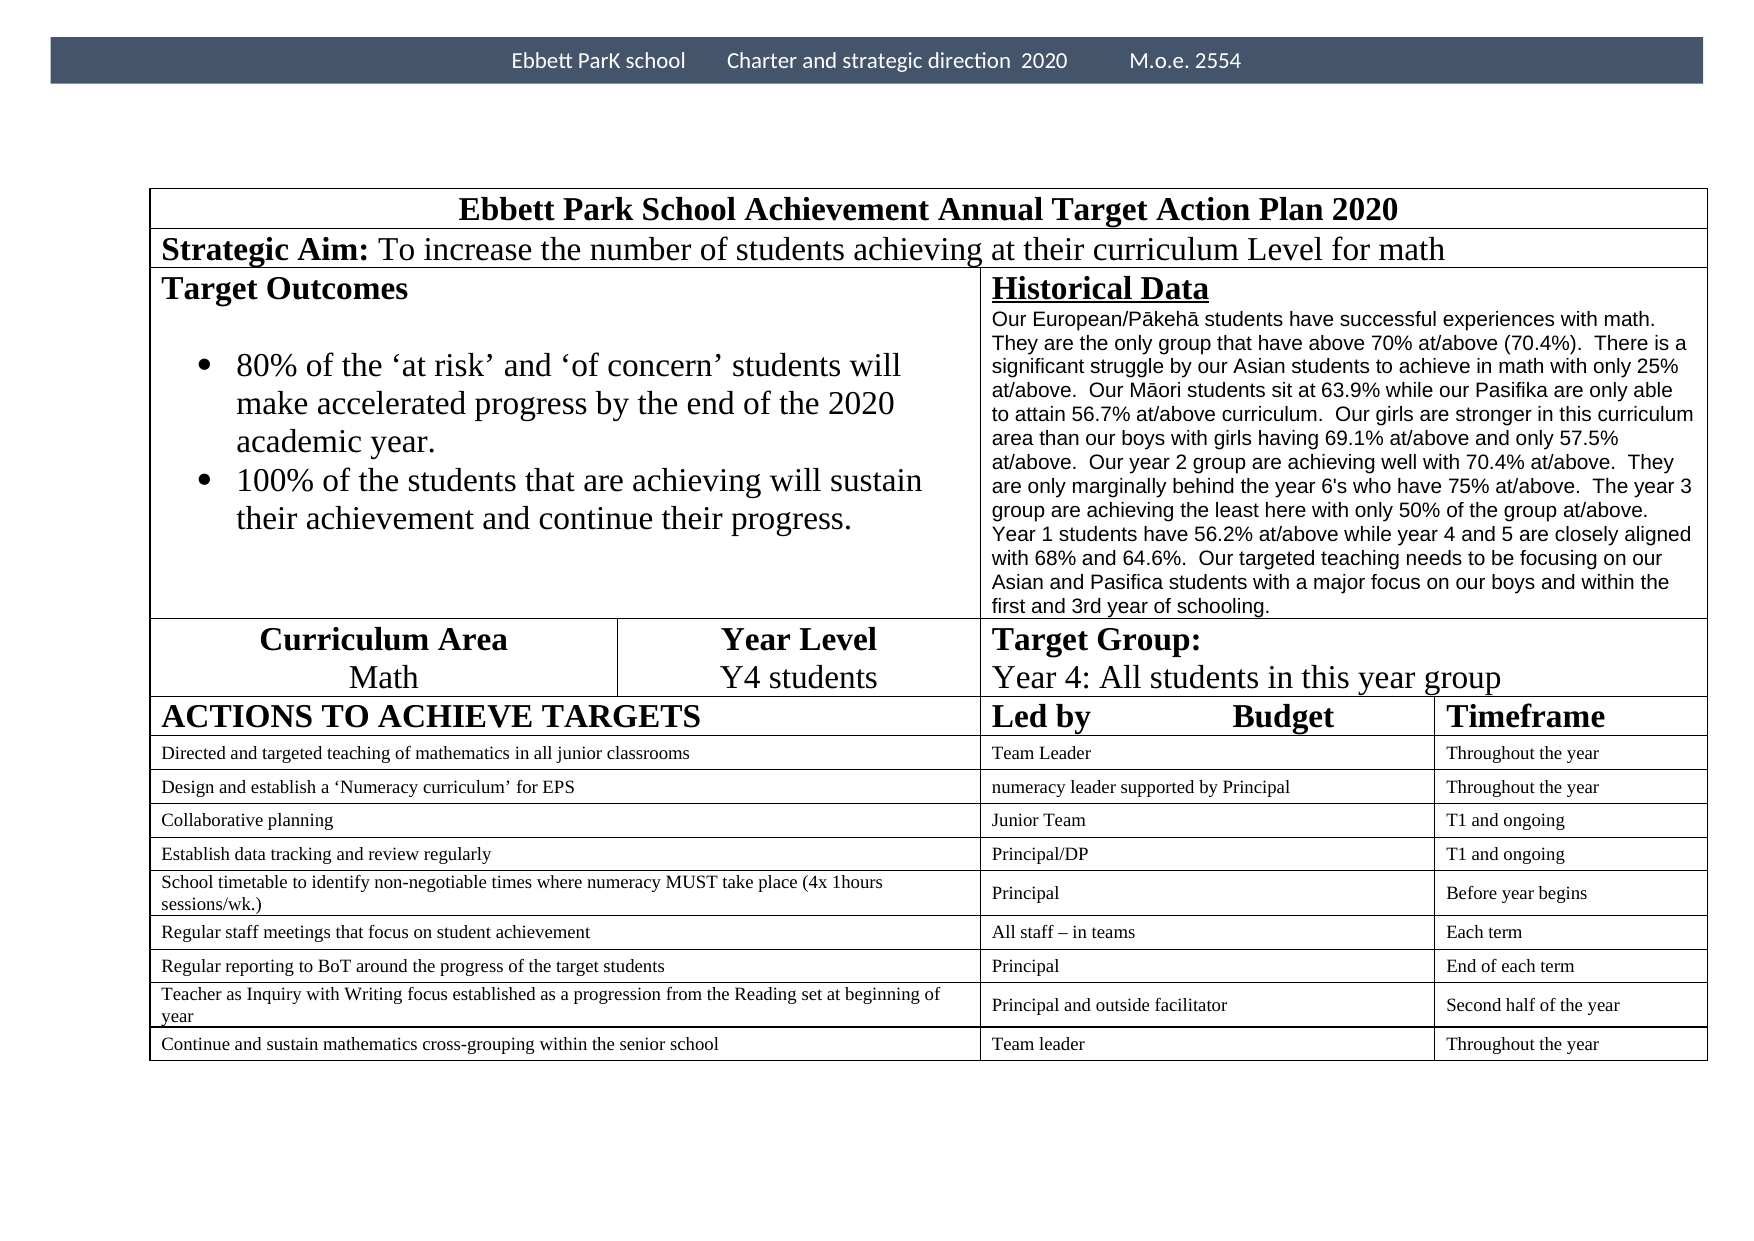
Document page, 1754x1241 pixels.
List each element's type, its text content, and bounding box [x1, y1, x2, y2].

table_cell Principal/DP [981, 838, 1434, 870]
table_cell Target Outcomes 80% of the ‘at risk’ and ‘of concern’ students will make accelerated progress by the end of the 2020 academic year. 100% of the students that are achieving will sustain their achievement and continue their progress. [151, 268, 980, 618]
table_cell All staff – in teams [981, 916, 1434, 948]
table_cell Throughout the year [1435, 736, 1707, 769]
table_cell Principal and outside facilitator [981, 983, 1434, 1026]
table_cell Establish data tracking and review regularly [151, 838, 980, 870]
table_cell Junior Team [981, 804, 1434, 837]
table_cell Strategic Aim: To increase the number of students achieving at their curriculum Level for math [151, 229, 1707, 267]
table_cell T1 and ongoing [1435, 804, 1707, 837]
table_cell Before year begins [1435, 871, 1707, 914]
table_cell Teacher as Inquiry with Writing focus established as a progression from the Reading set at beginning of year [151, 983, 980, 1026]
table_cell Each term [1435, 916, 1707, 948]
table_cell Continue and sustain mathematics cross-grouping within the senior school [151, 1028, 980, 1060]
table_cell End of each term [1435, 950, 1707, 982]
table_cell Team leader [981, 1028, 1434, 1060]
table_cell Year Level Y4 students [618, 619, 980, 696]
table_cell Regular staff meetings that focus on student achievement [151, 916, 980, 948]
table_cell ACTIONS TO ACHIEVE TARGETS [151, 697, 980, 735]
table_cell Throughout the year [1435, 770, 1707, 803]
table_cell T1 and ongoing [1435, 838, 1707, 870]
table_cell Throughout the year [1435, 1028, 1707, 1060]
table_cell Collaborative planning [151, 804, 980, 837]
table_cell Team Leader [981, 736, 1434, 769]
table_cell Principal [981, 950, 1434, 982]
table_cell Second half of the year [1435, 983, 1707, 1026]
table_cell Timeframe [1435, 697, 1707, 735]
table_cell Target Group: Year 4: All students in this year group [981, 619, 1707, 696]
table_cell School timetable to identify non-negotiable times where numeracy MUST take place (4x 1hours sessions/wk.) [151, 871, 980, 914]
table_cell Historical Data Our European/Pākehā students have successful experiences with math. They are the only group that have above 70% at/above (70.4%). There is a significant struggle by our Asian students to achieve in math with only 25% at/above. Our Māori students sit at 63.9% while our Pasifika are only able to attain 56.7% at/above curriculum. Our girls are stronger in this curriculum area than our boys with girls having 69.1% at/above and only 57.5% at/above. Our year 2 group are achieving well with 70.4% at/above. They are only marginally behind the year 6's who have 75% at/above. The year 3 group are achieving the least here with only 50% of the group at/above. Year 1 students have 56.2% at/above while year 4 and 5 are closely aligned with 68% and 64.6%. Our targeted teaching needs to be focusing on our Asian and Pasifica students with a major focus on our boys and within the first and 3rd year of schooling. [981, 268, 1707, 618]
table_cell Curriculum Area Math [151, 619, 617, 696]
table_cell numeracy leader supported by Principal [981, 770, 1434, 803]
table_cell Design and establish a ‘Numeracy curriculum’ for EPS [151, 770, 980, 803]
table_cell Regular reporting to BoT around the progress of the target students [151, 950, 980, 982]
table_cell Principal [981, 871, 1434, 914]
table_header Ebbett Park School Achievement Annual Target Action Plan 2020 [151, 189, 1707, 228]
table_cell Directed and targeted teaching of mathematics in all junior classrooms [151, 736, 980, 769]
table_cell Led by Budget [981, 697, 1434, 735]
